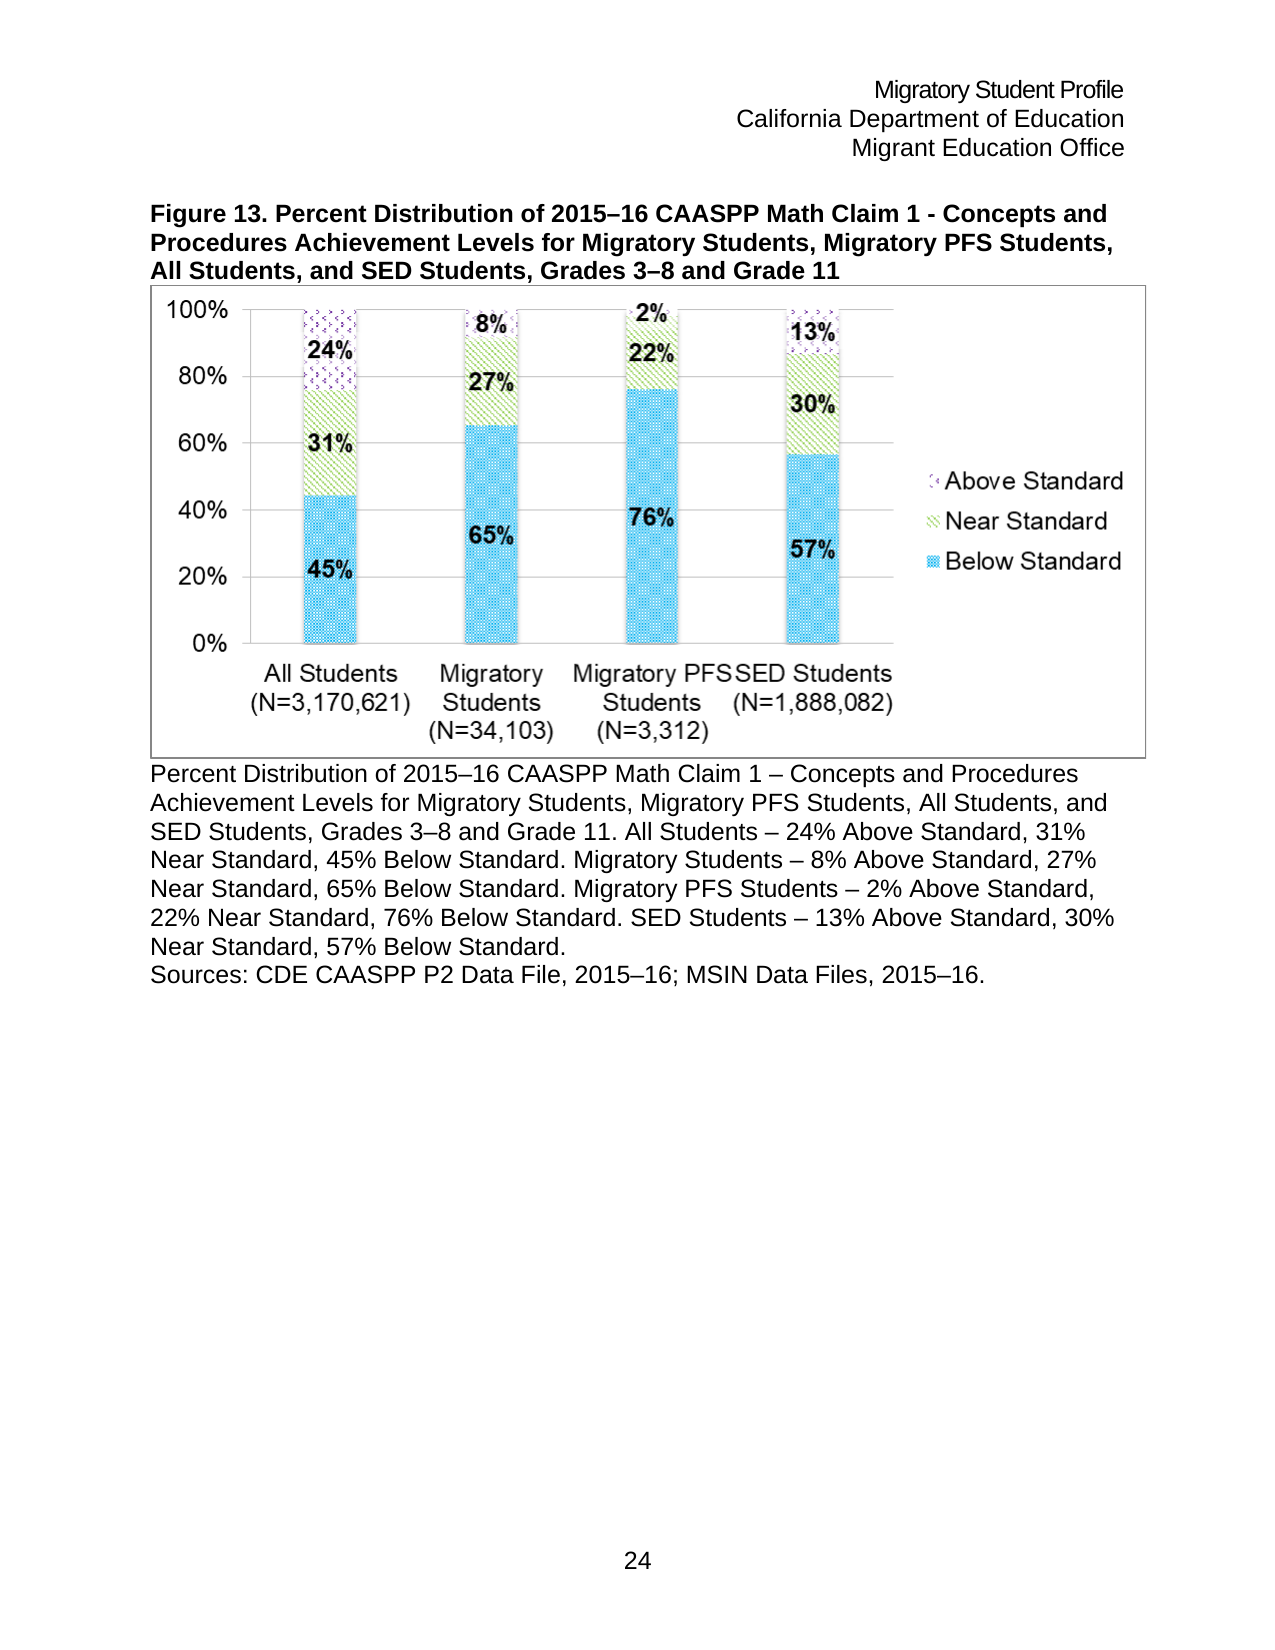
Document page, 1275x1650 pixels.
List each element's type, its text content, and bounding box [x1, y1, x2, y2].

subtitle Figure 13. Percent Distribution of 2015–16 CAASPP Math Claim 1 - Concepts and Procedures Achievement Levels for Migratory Students, Migratory PFS Students, All Students, and SED Students, Grades 3–8 and Grade 11 [150, 199, 1125, 285]
picture [150, 285, 1147, 759]
text Percent Distribution of 2015–16 CAASPP Math Claim 1 – Concepts and Procedures Achievement Levels for Migratory Students, Migratory PFS Students, All Students, and SED Students, Grades 3–8 and Grade 11. All Students – 24% Above Standard, 31% Near Standard, 45% Below Standard. Migratory Students – 8% Above Standard, 27% Near Standard, 65% Below Standard. Migratory PFS Students – 2% Above Standard, 22% Near Standard, 76% Below Standard. SED Students – 13% Above Standard, 30% Near Standard, 57% Below Standard. [150, 759, 1125, 960]
text Sources: CDE CAASPP P2 Data File, 2015–16; MSIN Data Files, 2015–16. [150, 960, 1125, 989]
